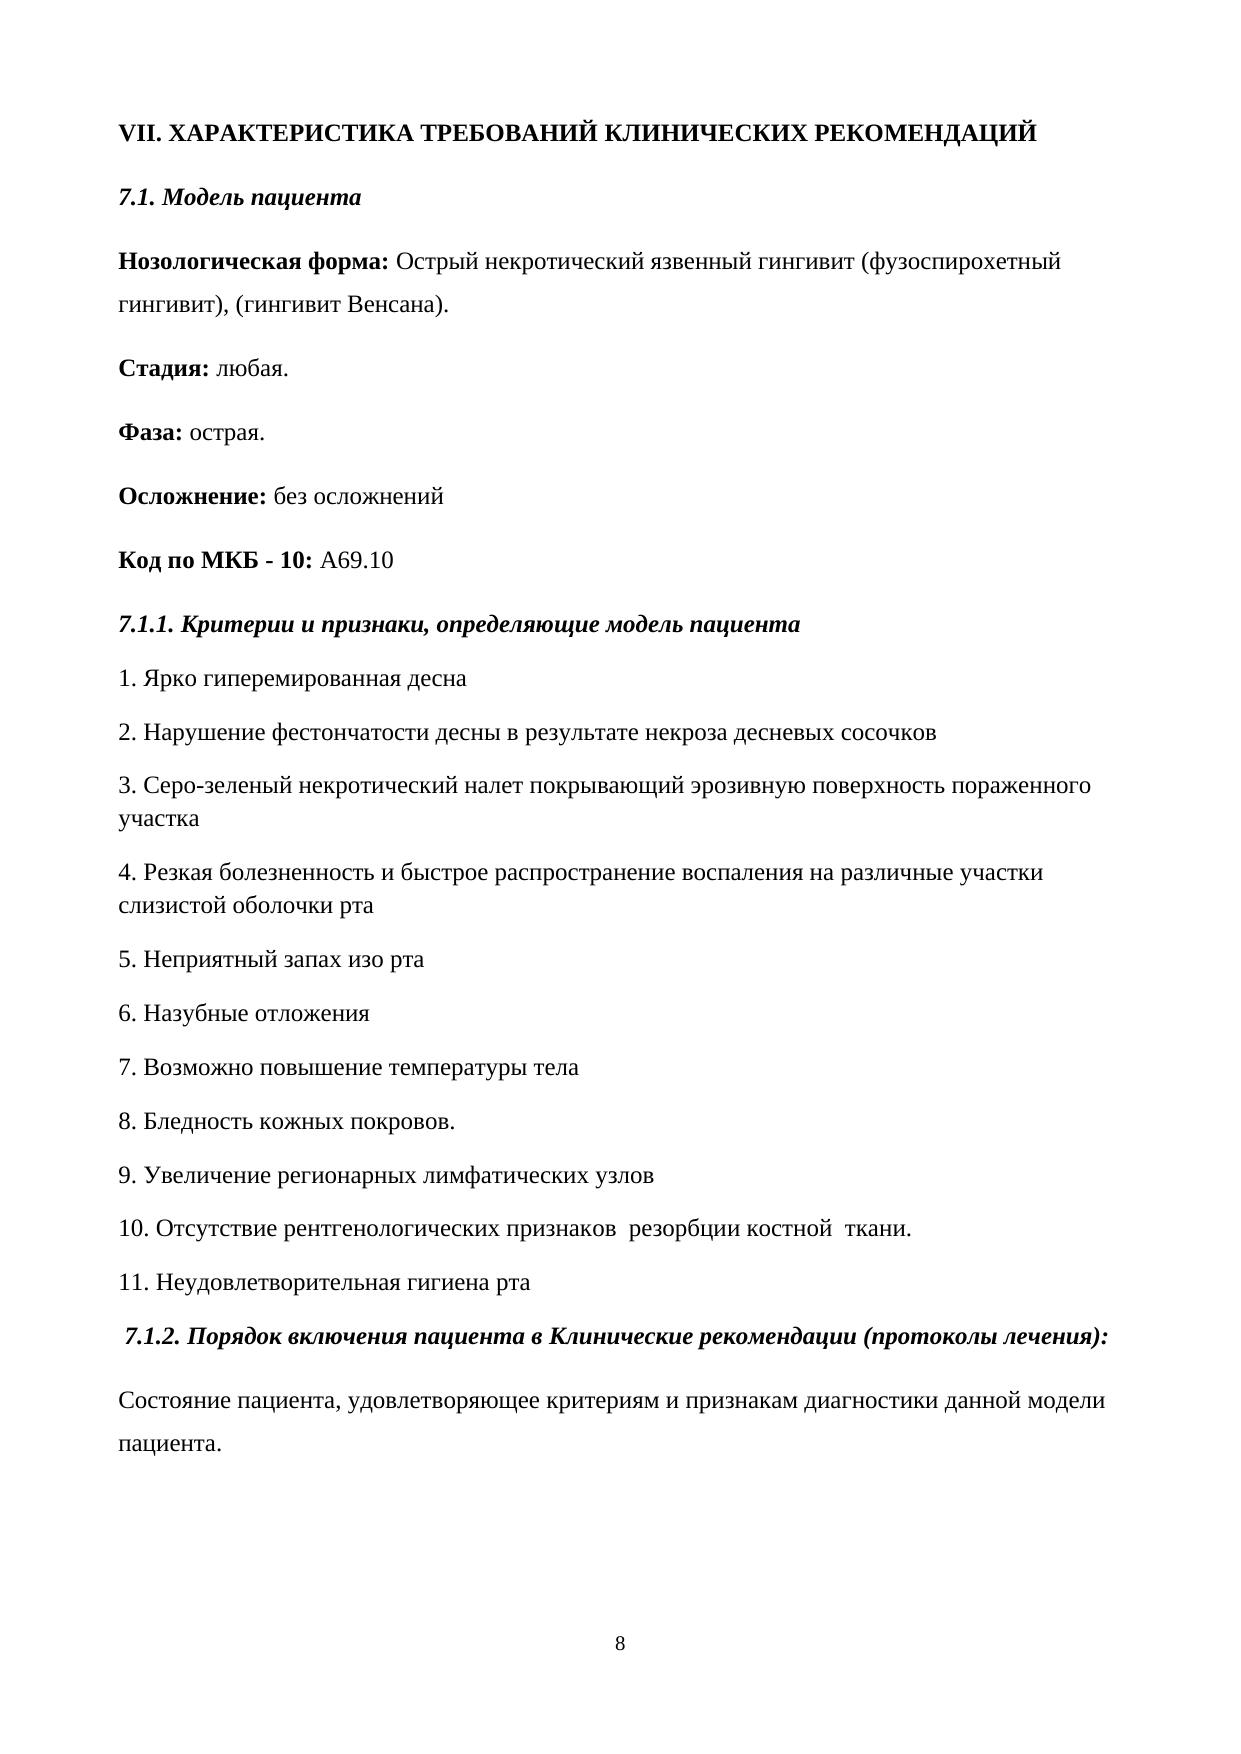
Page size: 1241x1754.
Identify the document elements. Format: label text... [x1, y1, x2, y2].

text 7.1. Модель пациента [118, 182, 1122, 211]
text 7. Возможно повышение температуры тела [118, 1052, 1122, 1081]
text 3. Серо-зеленый некротический налет покрывающий эрозивную поверхность пораженного участка [118, 771, 1122, 832]
text Оказание помощи больным с острым некротическим язвенным гингивитом осуществляется в основном врачами-стоматологами общей практики, врачами-стоматологами терапевтами, врачами-стоматологами хирургами, врачами-стоматологами ортопедами, зубными врачами, врачами – физиотерапевтами. В процессе оказания помощи принимает участие средний медицинский персонал, в том числе гигиенисты стоматологические.VII. ХАРАКТЕРИСТИКА ТРЕБОВАНИЙ КЛИНИЧЕСКИХ РЕКОМЕНДАЦИЙ [118, 118, 1122, 147]
text 11. Неудовлетворительная гигиена рта [118, 1267, 1122, 1296]
text 7.1.1. Критерии и признаки, определяющие модель пациента [118, 609, 1122, 638]
text Осложнение: без осложнений [118, 481, 1122, 510]
text Код по МКБ - 10: А69.10 [118, 545, 1122, 574]
text 5. Неприятный запах изо рта [118, 944, 1122, 973]
text 9. Увеличение регионарных лимфатических узлов [118, 1160, 1122, 1188]
text Нозологическая форма: Острый некротический язвенный гингивит (фузоспирохетный гингивит), (гингивит Венсана). [118, 246, 1122, 318]
text 10. Отсутствие рентгенологических признаков резорбции костной ткани. [118, 1213, 1122, 1242]
text Стадия: любая. [118, 353, 1122, 382]
text Состояние пациента, удовлетворяющее критериям и признакам диагностики данной модели пациента. [118, 1385, 1122, 1457]
text Фаза: острая. [118, 417, 1122, 446]
text 6. Назубные отложения [118, 998, 1122, 1027]
text 8. Бледность кожных покровов. [118, 1106, 1122, 1134]
text 7.1.2. Порядок включения пациента в Клинические рекомендации (протоколы лечения): [118, 1321, 1122, 1350]
text 1. Ярко гиперемированная десна [118, 663, 1122, 692]
text 2. Нарушение фестончатости десны в результате некроза десневых сосочков [118, 717, 1122, 745]
text 4. Резкая болезненность и быстрое распространение воспаления на различные участки слизистой оболочки рта [118, 857, 1122, 919]
